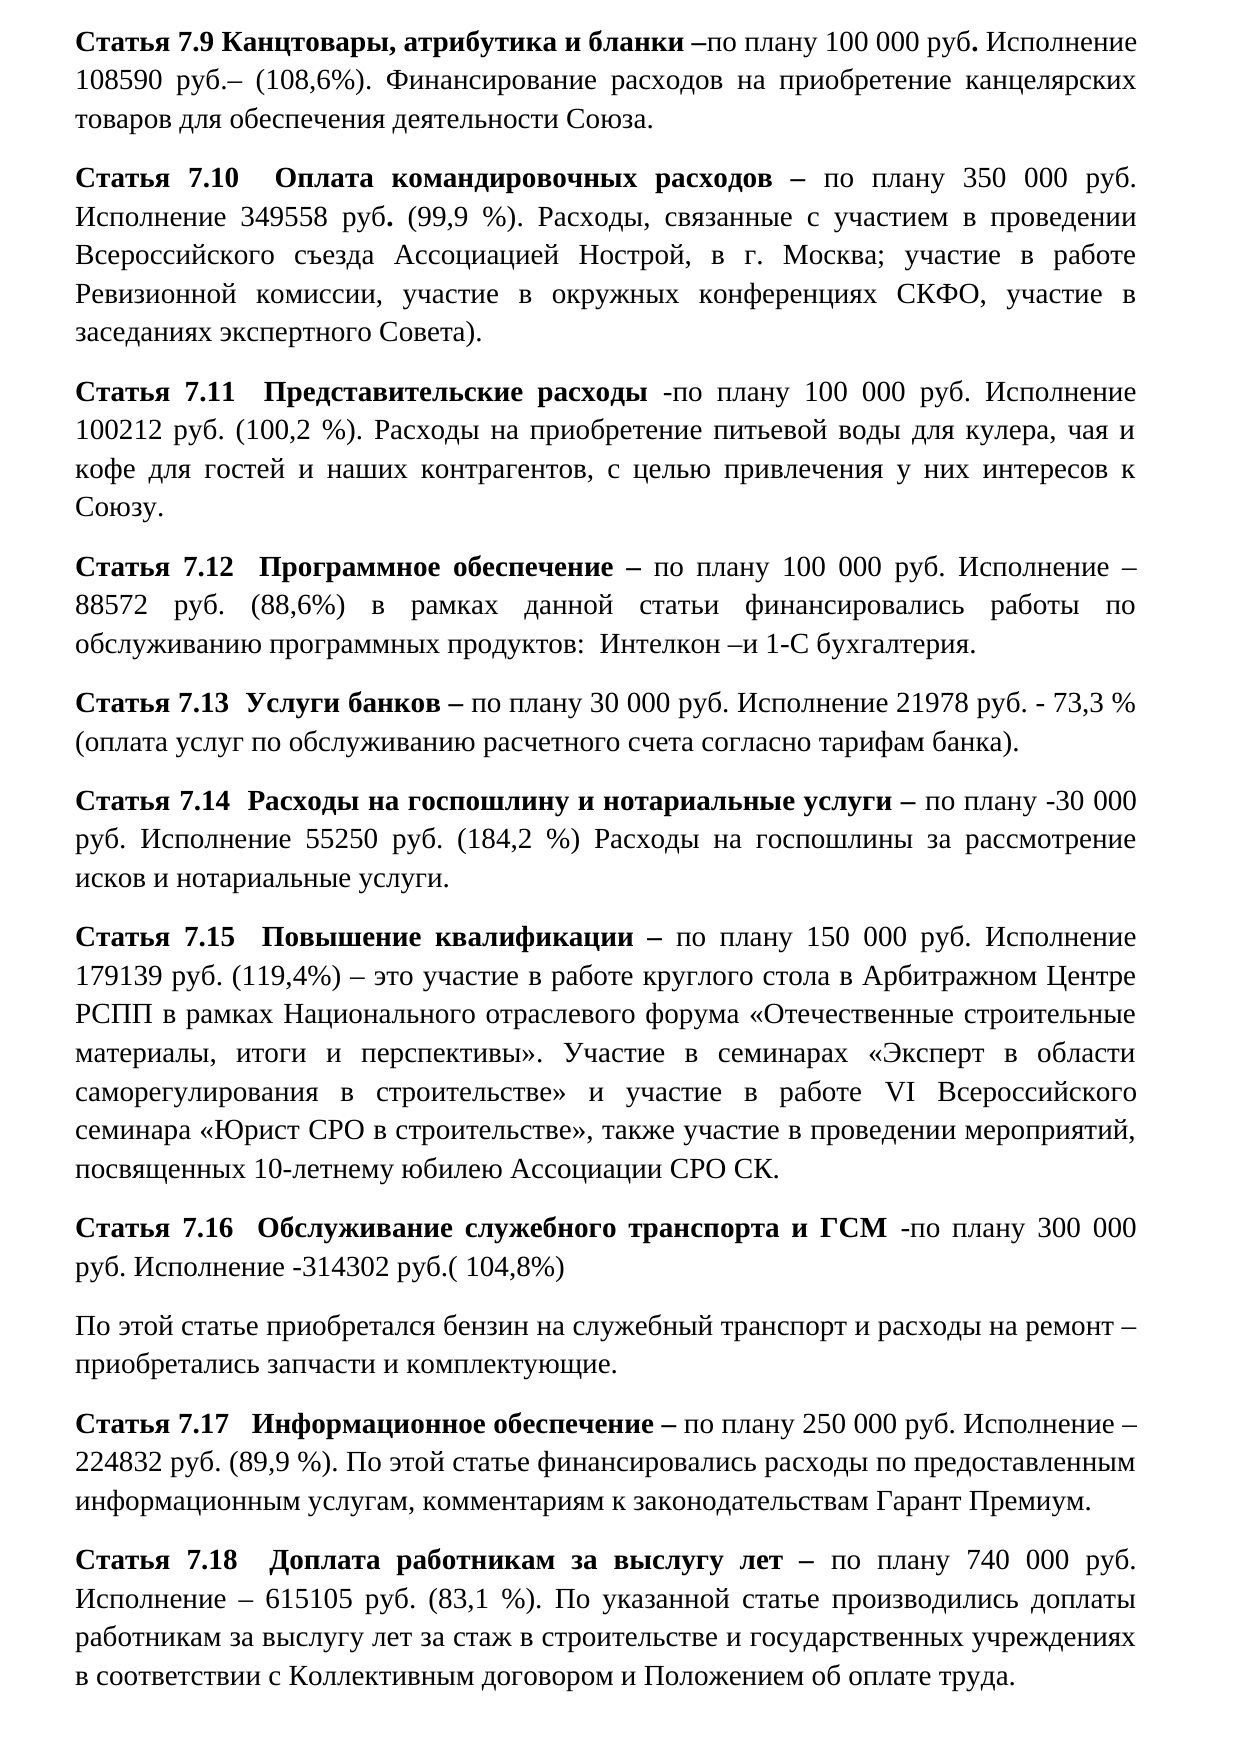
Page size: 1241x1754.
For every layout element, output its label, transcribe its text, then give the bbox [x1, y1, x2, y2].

text Статья 7.10 Оплата командировочных расходов – по плану 350 000 руб. Исполнение 349558 руб. (99,9 %). Расходы, связанные с участием в проведении Всероссийского съезда Ассоциацией Нострой, в г. Москва; участие в работе Ревизионной комиссии, участие в окружных конференциях СКФО, участие в заседаниях экспертного Совета). [75, 160, 1137, 348]
text Статья 7.14 Расходы на госпошлину и нотариальные услуги – по плану -30 000 руб. Исполнение 55250 руб. (184,2 %) Расходы на госпошлины за рассмотрение исков и нотариальные услуги. [75, 783, 1137, 894]
text Статья 7.9 Канцтовары, атрибутика и бланки –по плану 100 000 руб. Исполнение 108590 руб.– (108,6%). Финансирование расходов на приобретение канцелярских товаров для обеспечения деятельности Союза. [75, 24, 1137, 134]
text Статья 7.13 Услуги банков – по плану 30 000 руб. Исполнение 21978 руб. - 73,3 % (оплата услуг по обслуживанию расчетного счета согласно тарифам банка). [75, 685, 1137, 757]
text Статья 7.17 Информационное обеспечение – по плану 250 000 руб. Исполнение – 224832 руб. (89,9 %). По этой статье финансировались расходы по предоставленным информационным услугам, комментариям к законодательствам Гарант Премиум. [75, 1406, 1137, 1517]
text Статья 7.16 Обслуживание служебного транспорта и ГСМ -по плану 300 000 руб. Исполнение -314302 руб.( 104,8%) [75, 1210, 1137, 1282]
text Статья 7.12 Программное обеспечение – по плану 100 000 руб. Исполнение – 88572 руб. (88,6%) в рамках данной статьи финансировались работы по обслуживанию программных продуктов: Интелкон –и 1-С бухгалтерия. [75, 549, 1137, 659]
text Статья 7.11 Представительские расходы -по плану 100 000 руб. Исполнение 100212 руб. (100,2 %). Расходы на приобретение питьевой воды для кулера, чая и кофе для гостей и наших контрагентов, с целью привлечения у них интересов к Союзу. [75, 374, 1137, 523]
text Статья 7.15 Повышение квалификации – по плану 150 000 руб. Исполнение 179139 руб. (119,4%) – это участие в работе круглого стола в Арбитражном Центре РСПП в рамках Национального отраслевого форума «Отечественные строительные материалы, итоги и перспективы». Участие в семинарах «Эксперт в области саморегулирования в строительстве» и участие в работе VI Всероссийского семинара «Юрист СРО в строительстве», также участие в проведении мероприятий, посвященных 10-летнему юбилею Ассоциации СРО СК. [75, 919, 1137, 1184]
text По этой статье приобретался бензин на служебный транспорт и расходы на ремонт – приобретались запчасти и комплектующие. [75, 1308, 1137, 1380]
text Статья 7.18 Доплата работникам за выслугу лет – по плану 740 000 руб. Исполнение – 615105 руб. (83,1 %). По указанной статье производились доплаты работникам за выслугу лет за стаж в строительстве и государственных учреждениях в соответствии с Коллективным договором и Положением об оплате труда. [75, 1542, 1137, 1692]
